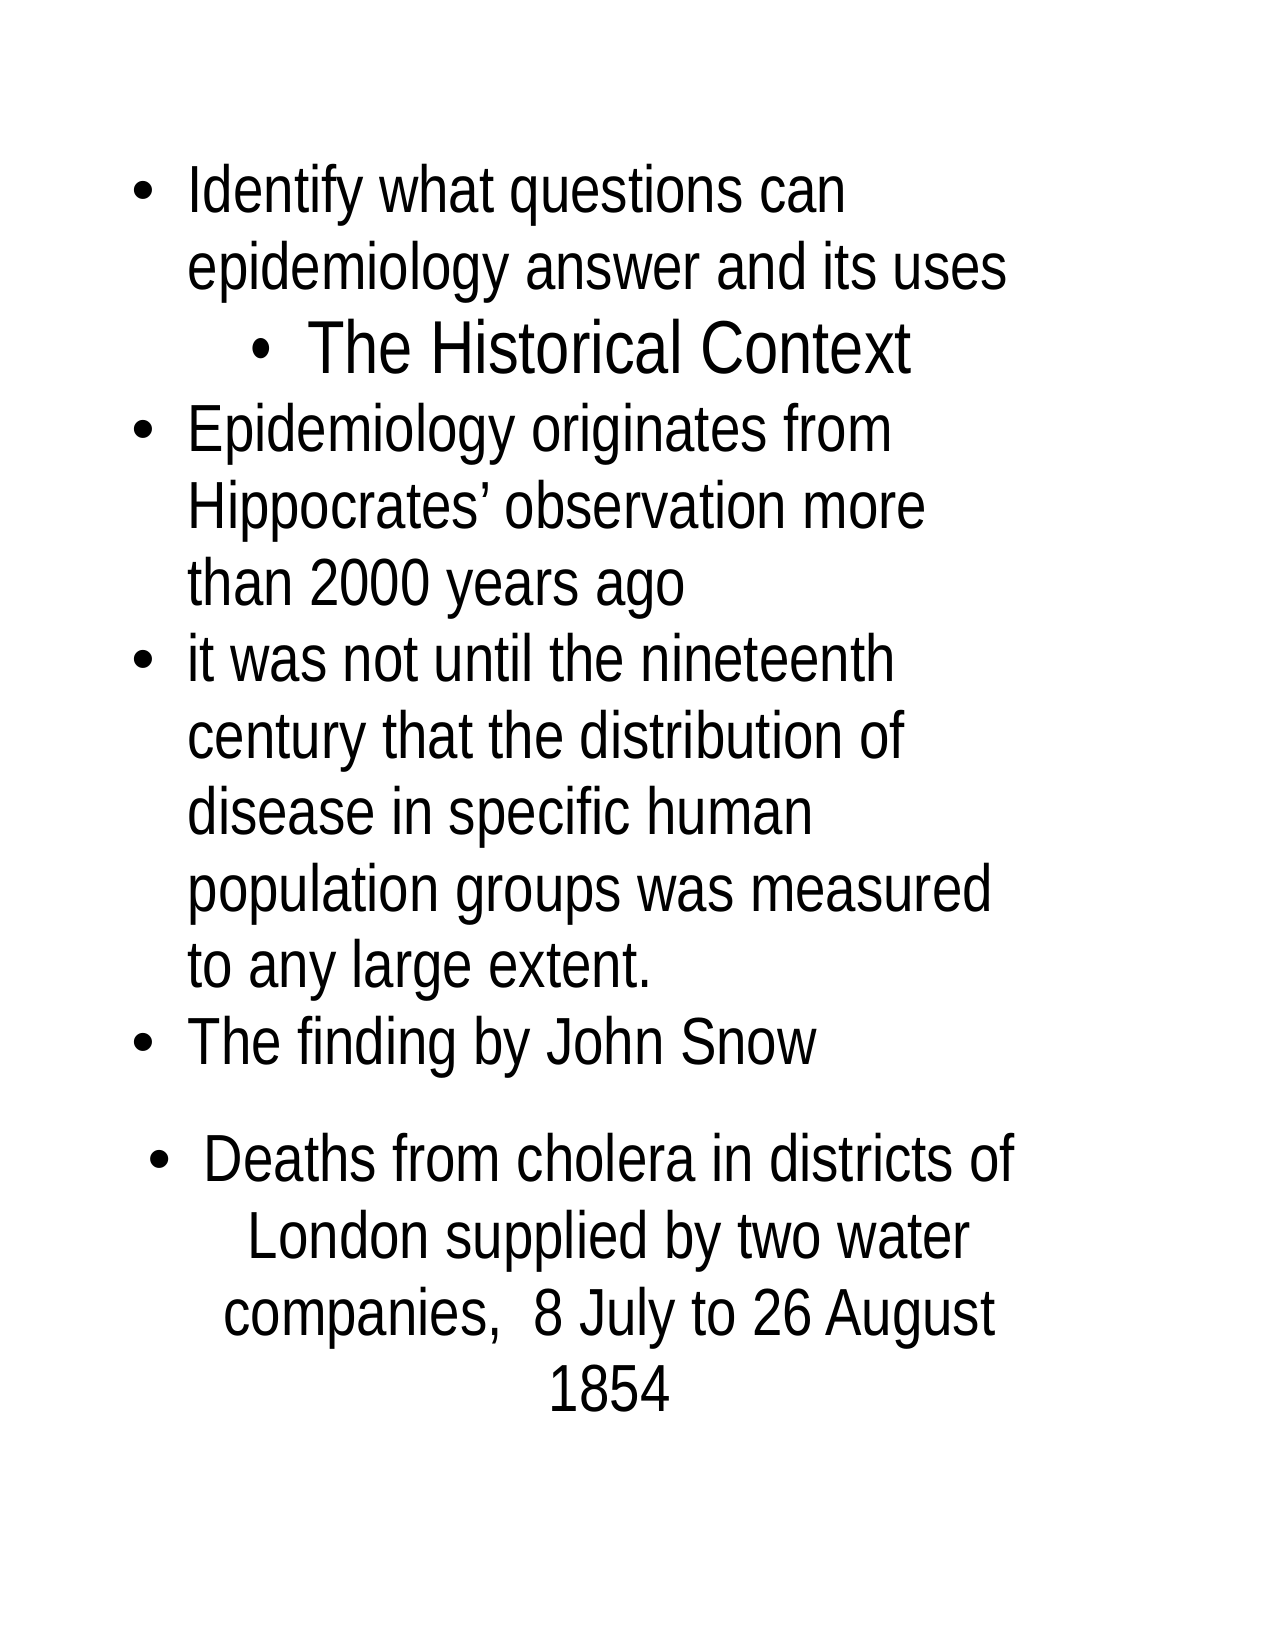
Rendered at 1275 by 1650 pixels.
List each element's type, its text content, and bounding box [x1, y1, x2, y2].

list Epidemiology originates from Hippocrates’ observation more than 2000 years ago [187, 389, 1087, 619]
list it was not until the nineteenth century that the distribution of disease in specific human population groups was measured to any large extent. [187, 619, 1087, 1002]
list Deaths from cholera in districts of London supplied by two water companies, 8 July to 26 August 1854 [187, 1119, 1087, 1426]
list The Historical Context [187, 303, 1087, 389]
list Identify what questions can epidemiology answer and its uses [187, 150, 1087, 303]
list The finding by John Snow [187, 1002, 1087, 1079]
